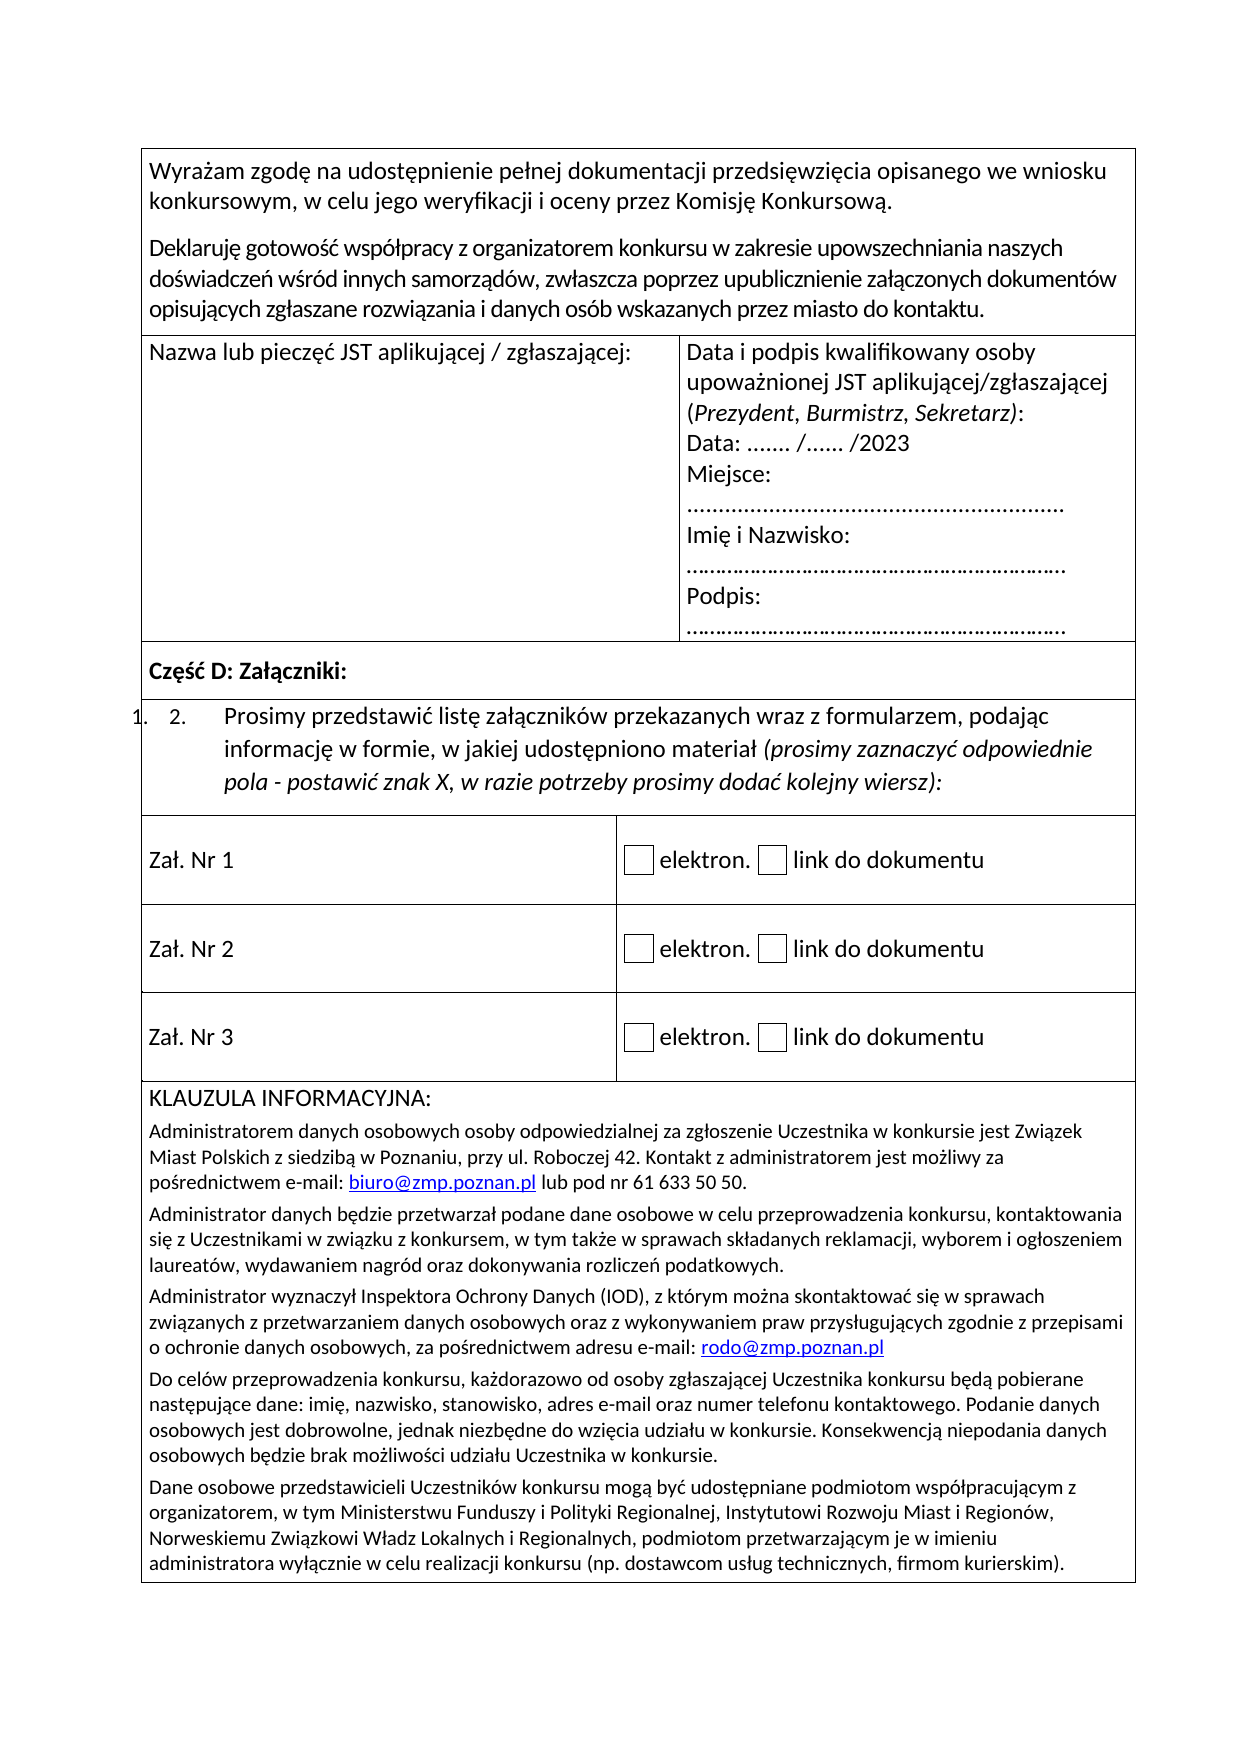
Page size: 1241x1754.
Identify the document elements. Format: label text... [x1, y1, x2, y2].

table_cell elektron. link do dokumentu [617, 993, 1135, 1081]
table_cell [142, 1082, 1135, 1582]
table_cell Zał. Nr 2 [142, 905, 616, 992]
table_cell Część D: Załączniki: [142, 642, 1135, 699]
table_cell Prosimy przedstawić listę załączników przekazanych wraz z formularzem, podając informację w formie, w jakiej udostępniono materiał (prosimy zaznaczyć odpowiednie pola - postawić znak X, w razie potrzeby prosimy dodać kolejny wiersz): [142, 700, 1135, 815]
table_cell Zał. Nr 3 [142, 993, 616, 1081]
table_cell Deklaruję gotowość współpracy z organizatorem konkursu w zakresie upowszechniania naszych doświadczeń wśród innych samorządów, zwłaszcza poprzez upublicznienie załączonych dokumentów opisujących zgłaszane rozwiązania i danych osób wskazanych przez miasto do kontaktu. [142, 222, 1135, 335]
table_cell Data i podpis kwalifikowany osoby upoważnionej JST aplikującej/zgłaszającej (Prezydent, Burmistrz, Sekretarz): Data: ....... /...... /2023 Miejsce: ............................................................ Imię i Nazwisko: ………………………………………………………… Podpis: ………………………………………………………… [680, 336, 1135, 641]
table_cell Zał. Nr 1 [142, 816, 616, 903]
table_cell Wyrażam zgodę na udostępnienie pełnej dokumentacji przedsięwzięcia opisanego we wniosku konkursowym, w celu jego weryfikacji i oceny przez Komisję Konkursową. [142, 149, 1135, 222]
table_cell Nazwa lub pieczęć JST aplikującej / zgłaszającej: [142, 336, 679, 641]
table_cell elektron. link do dokumentu [617, 905, 1135, 992]
table_cell elektron. link do dokumentu [617, 816, 1135, 903]
